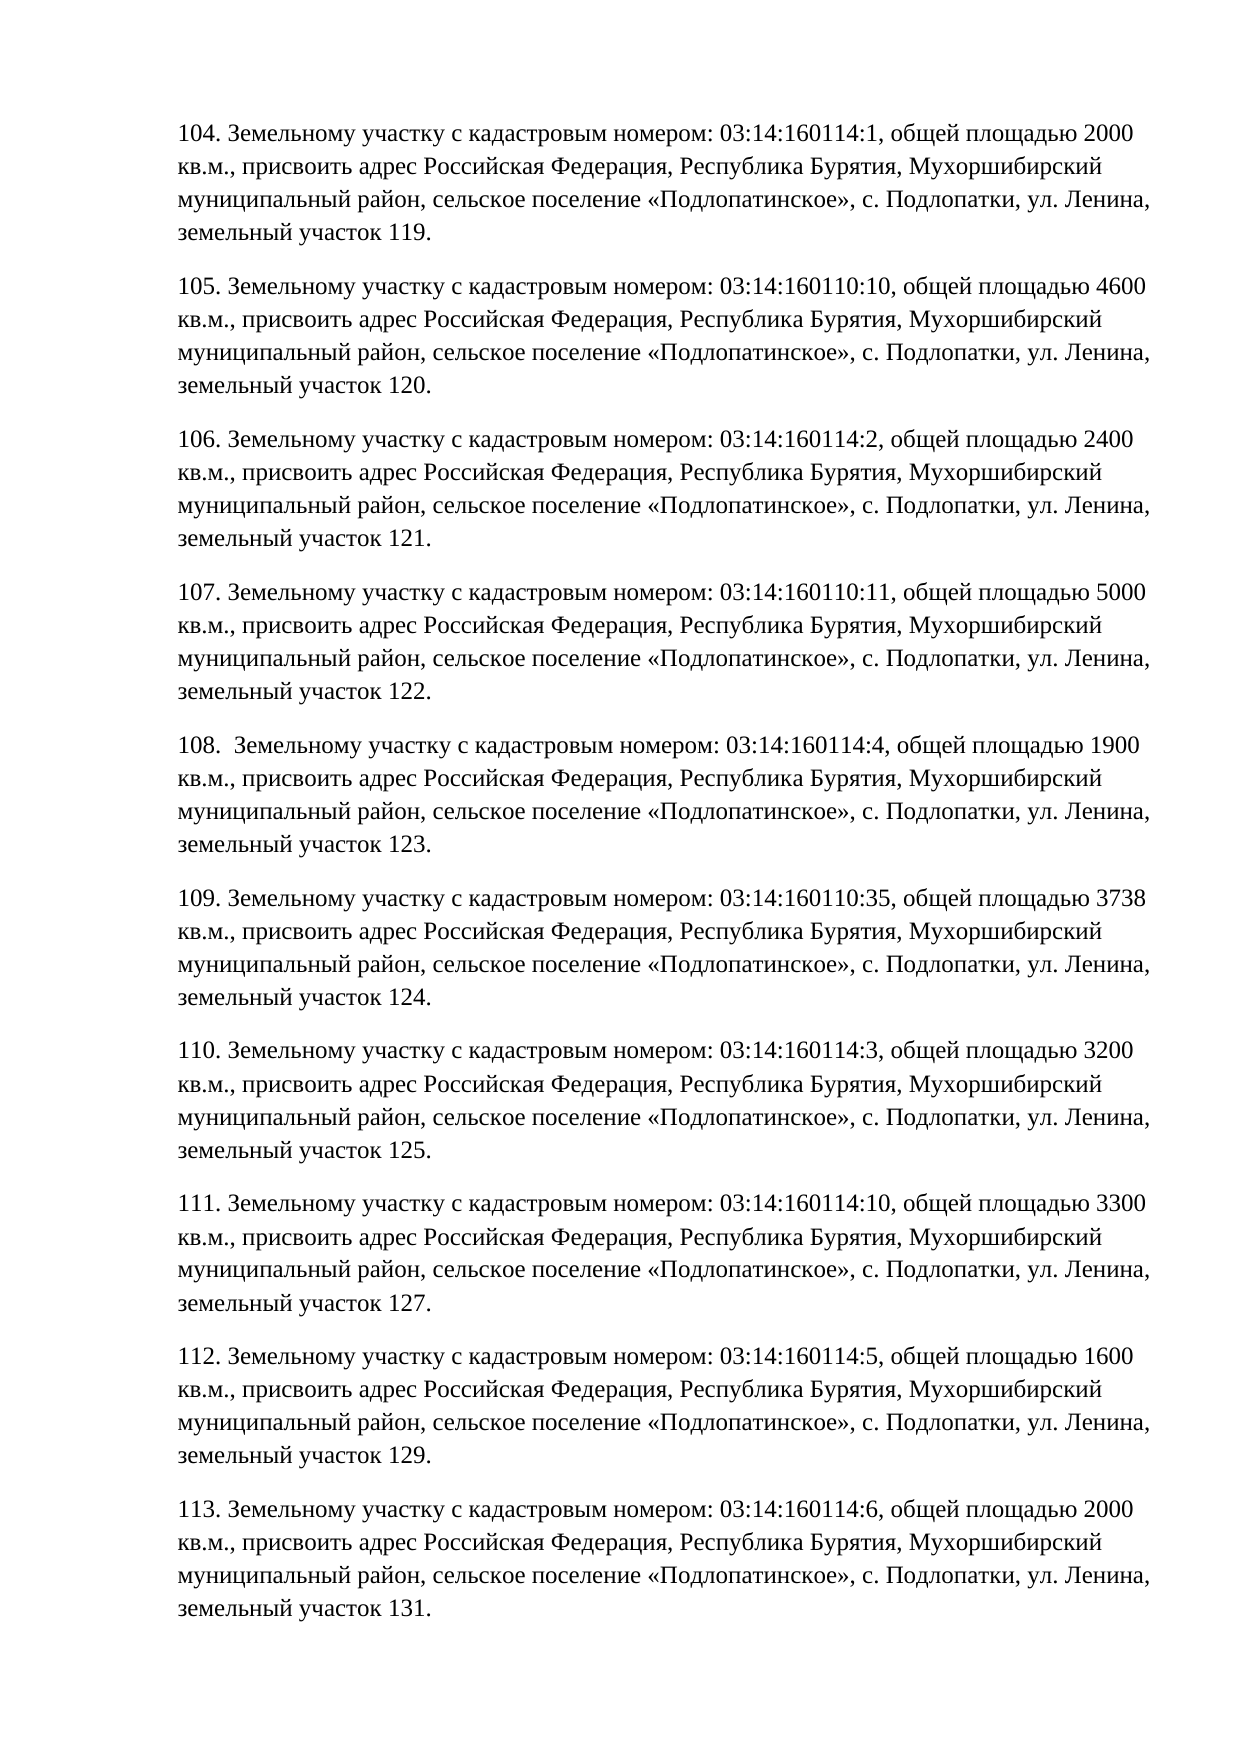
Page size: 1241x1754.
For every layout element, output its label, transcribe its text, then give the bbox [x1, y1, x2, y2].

text 113. Земельному участку с кадастровым номером: 03:14:160114:6, общей площадью 2000 кв.м., присвоить адрес Российская Федерация, Республика Бурятия, Мухоршибирский муниципальный район, сельское поселение «Подлопатинское», с. Подлопатки, ул. Ленина, земельный участок 131. [177, 1494, 1152, 1622]
text 105. Земельному участку с кадастровым номером: 03:14:160110:10, общей площадью 4600 кв.м., присвоить адрес Российская Федерация, Республика Бурятия, Мухоршибирский муниципальный район, сельское поселение «Подлопатинское», с. Подлопатки, ул. Ленина, земельный участок 120. [177, 271, 1152, 399]
text 110. Земельному участку с кадастровым номером: 03:14:160114:3, общей площадью 3200 кв.м., присвоить адрес Российская Федерация, Республика Бурятия, Мухоршибирский муниципальный район, сельское поселение «Подлопатинское», с. Подлопатки, ул. Ленина, земельный участок 125. [177, 1036, 1152, 1163]
text 106. Земельному участку с кадастровым номером: 03:14:160114:2, общей площадью 2400 кв.м., присвоить адрес Российская Федерация, Республика Бурятия, Мухоршибирский муниципальный район, сельское поселение «Подлопатинское», с. Подлопатки, ул. Ленина, земельный участок 121. [177, 424, 1152, 552]
text 108. Земельному участку с кадастровым номером: 03:14:160114:4, общей площадью 1900 кв.м., присвоить адрес Российская Федерация, Республика Бурятия, Мухоршибирский муниципальный район, сельское поселение «Подлопатинское», с. Подлопатки, ул. Ленина, земельный участок 123. [177, 730, 1152, 858]
text 111. Земельному участку с кадастровым номером: 03:14:160114:10, общей площадью 3300 кв.м., присвоить адрес Российская Федерация, Республика Бурятия, Мухоршибирский муниципальный район, сельское поселение «Подлопатинское», с. Подлопатки, ул. Ленина, земельный участок 127. [177, 1188, 1152, 1316]
text 107. Земельному участку с кадастровым номером: 03:14:160110:11, общей площадью 5000 кв.м., присвоить адрес Российская Федерация, Республика Бурятия, Мухоршибирский муниципальный район, сельское поселение «Подлопатинское», с. Подлопатки, ул. Ленина, земельный участок 122. [177, 577, 1152, 705]
text 112. Земельному участку с кадастровым номером: 03:14:160114:5, общей площадью 1600 кв.м., присвоить адрес Российская Федерация, Республика Бурятия, Мухоршибирский муниципальный район, сельское поселение «Подлопатинское», с. Подлопатки, ул. Ленина, земельный участок 129. [177, 1341, 1152, 1469]
text 104. Земельному участку с кадастровым номером: 03:14:160114:1, общей площадью 2000 кв.м., присвоить адрес Российская Федерация, Республика Бурятия, Мухоршибирский муниципальный район, сельское поселение «Подлопатинское», с. Подлопатки, ул. Ленина, земельный участок 119. [177, 118, 1152, 246]
text 109. Земельному участку с кадастровым номером: 03:14:160110:35, общей площадью 3738 кв.м., присвоить адрес Российская Федерация, Республика Бурятия, Мухоршибирский муниципальный район, сельское поселение «Подлопатинское», с. Подлопатки, ул. Ленина, земельный участок 124. [177, 883, 1152, 1011]
